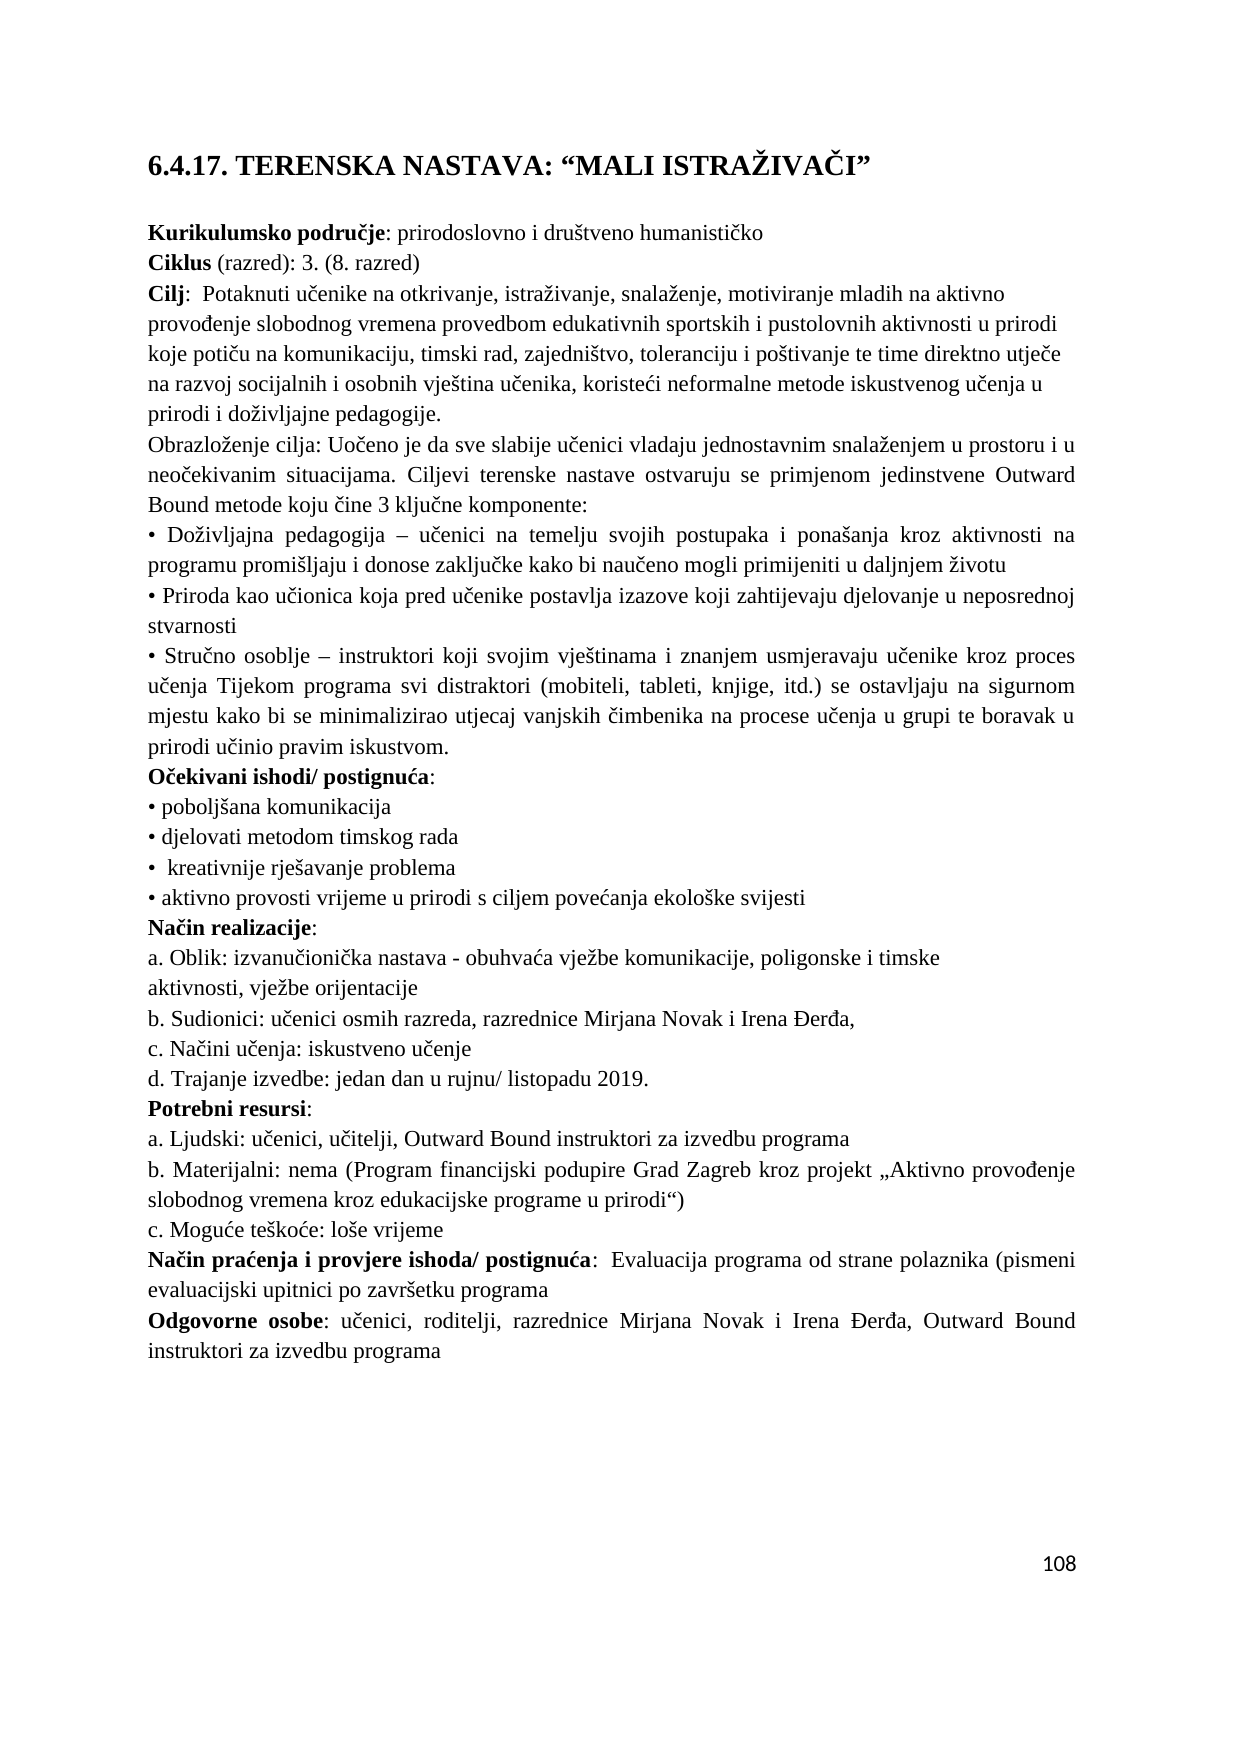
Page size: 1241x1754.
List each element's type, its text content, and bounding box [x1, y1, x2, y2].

text • Priroda kao učionica koja pred učenike postavlja izazove koji zahtijevaju djelovanje u neposrednoj stvarnosti [148, 582, 1077, 638]
text c. Načini učenja: iskustveno učenje [148, 1035, 1077, 1061]
text • Doživljajna pedagogija – učenici na temelju svojih postupaka i ponašanja kroz aktivnosti na programu promišljaju i donose zaključke kako bi naučeno mogli primijeniti u daljnjem životu [148, 521, 1077, 578]
subtitle 6.4.17. TERENSKA NASTAVA: “MALI ISTRAŽIVAČI” [148, 148, 1077, 181]
text b. Sudionici: učenici osmih razreda, razrednice Mirjana Novak i Irena Đerđa, [148, 1004, 1077, 1031]
text Očekivani ishodi/ postignuća: [148, 763, 1077, 789]
text • poboljšana komunikacija [148, 793, 1077, 819]
text • Stručno osoblje – instruktori koji svojim vještinama i znanjem usmjeravaju učenike kroz proces učenja Tijekom programa svi distraktori (mobiteli, tableti, knjige, itd.) se ostavljaju na sigurnom mjestu kako bi se minimalizirao utjecaj vanjskih čimbenika na procese učenja u grupi te boravak u prirodi učinio pravim iskustvom. [148, 642, 1077, 759]
text Odgovorne osobe: učenici, roditelji, razrednice Mirjana Novak i Irena Đerđa, Outward Bound instruktori za izvedbu programa [148, 1307, 1077, 1363]
text Ciklus (razred): 3. (8. razred) [148, 249, 1077, 276]
text aktivnosti, vježbe orijentacije [148, 974, 1077, 1001]
text • kreativnije rješavanje problema [148, 853, 1077, 880]
text Kurikulumsko područje: prirodoslovno i društveno humanističko [148, 219, 1077, 246]
text a. Oblik: izvanučionička nastava - obuhvaća vježbe komunikacije, poligonske i timske [148, 944, 1077, 971]
text • djelovati metodom timskog rada [148, 823, 1077, 850]
text Način realizacije: [148, 914, 1077, 940]
text d. Trajanje izvedbe: jedan dan u rujnu/ listopadu 2019. [148, 1065, 1077, 1091]
text Cilj: Potaknuti učenike na otkrivanje, istraživanje, snalaženje, motiviranje mladih na aktivno provođenje slobodnog vremena provedbom edukativnih sportskih i pustolovnih aktivnosti u prirodi koje potiču na komunikaciju, timski rad, zajedništvo, toleranciju i poštivanje te time direktno utječe na razvoj socijalnih i osobnih vještina učenika, koristeći neformalne metode iskustvenog učenja u prirodi i doživljajne pedagogije. [148, 279, 1077, 427]
text • aktivno provosti vrijeme u prirodi s ciljem povećanja ekološke svijesti [148, 884, 1077, 910]
text Obrazloženje cilja: Uočeno je da sve slabije učenici vladaju jednostavnim snalaženjem u prostoru i u neočekivanim situacijama. Ciljevi terenske nastave ostvaruju se primjenom jedinstvene Outward Bound metode koju čine 3 ključne komponente: [148, 431, 1077, 517]
text Način praćenja i provjere ishoda/ postignuća: Evaluacija programa od strane polaznika (pismeni evaluacijski upitnici po završetku programa [148, 1246, 1077, 1303]
text c. Moguće teškoće: loše vrijeme [148, 1216, 1077, 1242]
text Potrebni resursi: [148, 1095, 1077, 1122]
text b. Materijalni: nema (Program financijski podupire Grad Zagreb kroz projekt „Aktivno provođenje slobodnog vremena kroz edukacijske programe u prirodi“) [148, 1156, 1077, 1212]
text a. Ljudski: učenici, učitelji, Outward Bound instruktori za izvedbu programa [148, 1125, 1077, 1152]
